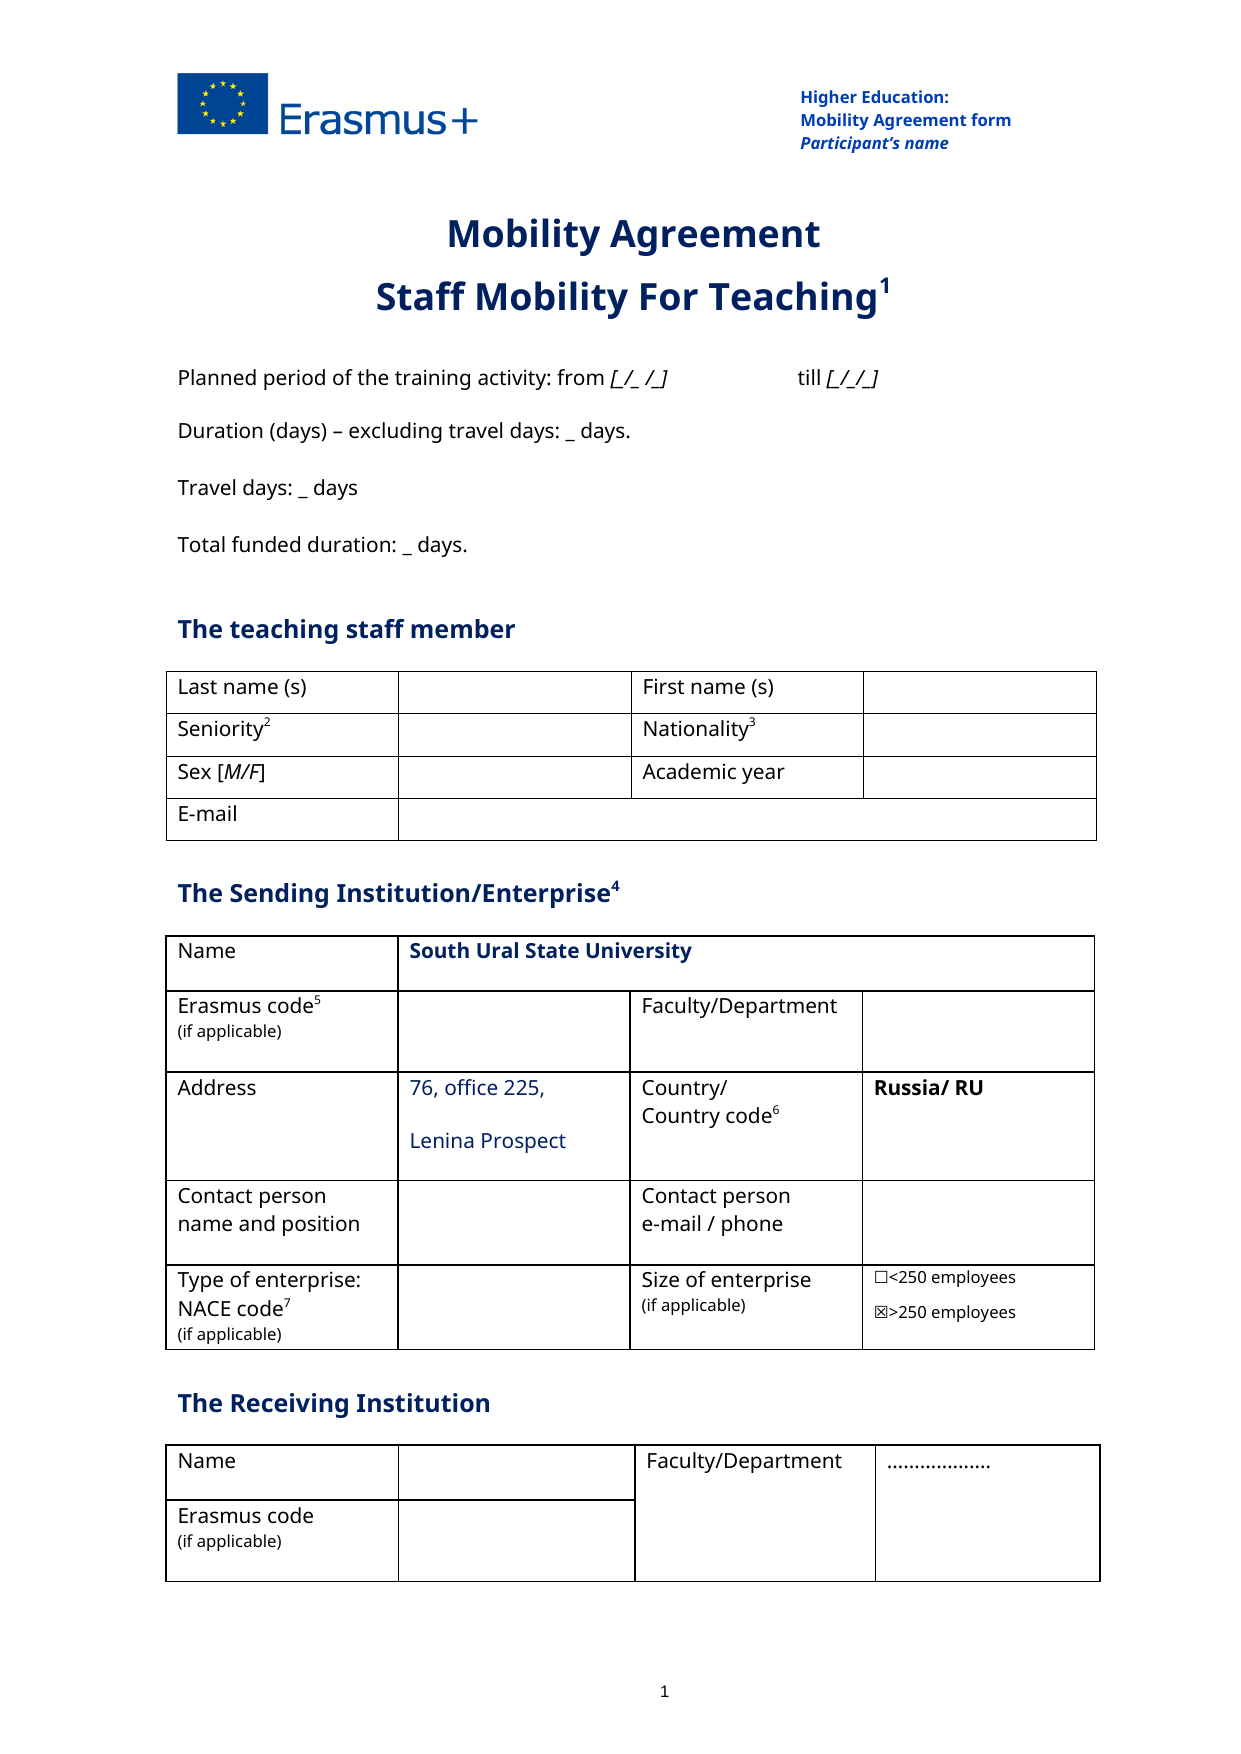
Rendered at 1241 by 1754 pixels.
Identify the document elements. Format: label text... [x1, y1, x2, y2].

text Duration (days) – excluding travel days: _ days. [177, 416, 1092, 444]
table_header [399, 672, 631, 713]
table_header ………………. [876, 1446, 1099, 1581]
table_cell Contact person name and position [167, 1181, 397, 1264]
text The teaching staff member [177, 612, 1196, 646]
table_cell [399, 1181, 629, 1264]
text The Receiving Institution [177, 1385, 1196, 1419]
table_cell Address [167, 1073, 397, 1179]
text Staff Mobility For Teaching [177, 271, 1089, 322]
table_cell [863, 992, 1094, 1071]
picture [177, 73, 478, 135]
table_cell [399, 714, 631, 756]
table_cell 76, office 225, Lenina Prospect [399, 1073, 629, 1179]
text Mobility Agreement [177, 207, 1089, 258]
table_header Name [167, 937, 397, 990]
table_cell Sex [M/F] [167, 757, 398, 798]
table_header [864, 672, 1096, 713]
table_cell Academic year [632, 757, 863, 798]
table_header South Ural State University [399, 937, 1094, 990]
table_header Faculty/Department [636, 1446, 875, 1581]
table_header First name (s) [632, 672, 863, 713]
table_cell E-mail [167, 799, 398, 840]
table_cell [399, 799, 1096, 840]
table_cell Nationality [632, 714, 863, 756]
table_cell Contact person e-mail / phone [631, 1181, 862, 1264]
table_cell [864, 714, 1096, 756]
text Planned period of the training activity: from [_/_ /_] till [_/_/_] [177, 363, 1092, 391]
table_header [399, 1446, 634, 1499]
table_cell [399, 757, 631, 798]
table_cell [399, 1501, 634, 1581]
table_cell Size of enterprise (if applicable) [631, 1266, 862, 1348]
table_cell [863, 1181, 1094, 1264]
table_cell Russia/ RU [863, 1073, 1094, 1179]
table_cell <250 employees >250 employees [863, 1266, 1094, 1348]
table_cell Type of enterprise: NACE code (if applicable) [167, 1266, 397, 1348]
table_cell Country/ Country code [631, 1073, 862, 1179]
table_header Last name (s) [167, 672, 398, 713]
table_cell [399, 992, 629, 1071]
table_header Name [167, 1446, 398, 1499]
text The Sending Institution/Enterprise [177, 876, 1196, 910]
table_cell Seniority [167, 714, 398, 756]
text Total funded duration: _ days. [177, 530, 1092, 558]
table_cell [399, 1266, 629, 1348]
table_cell [864, 757, 1096, 798]
table_cell Faculty/Department [631, 992, 862, 1071]
text Travel days: _ days [177, 473, 1092, 501]
